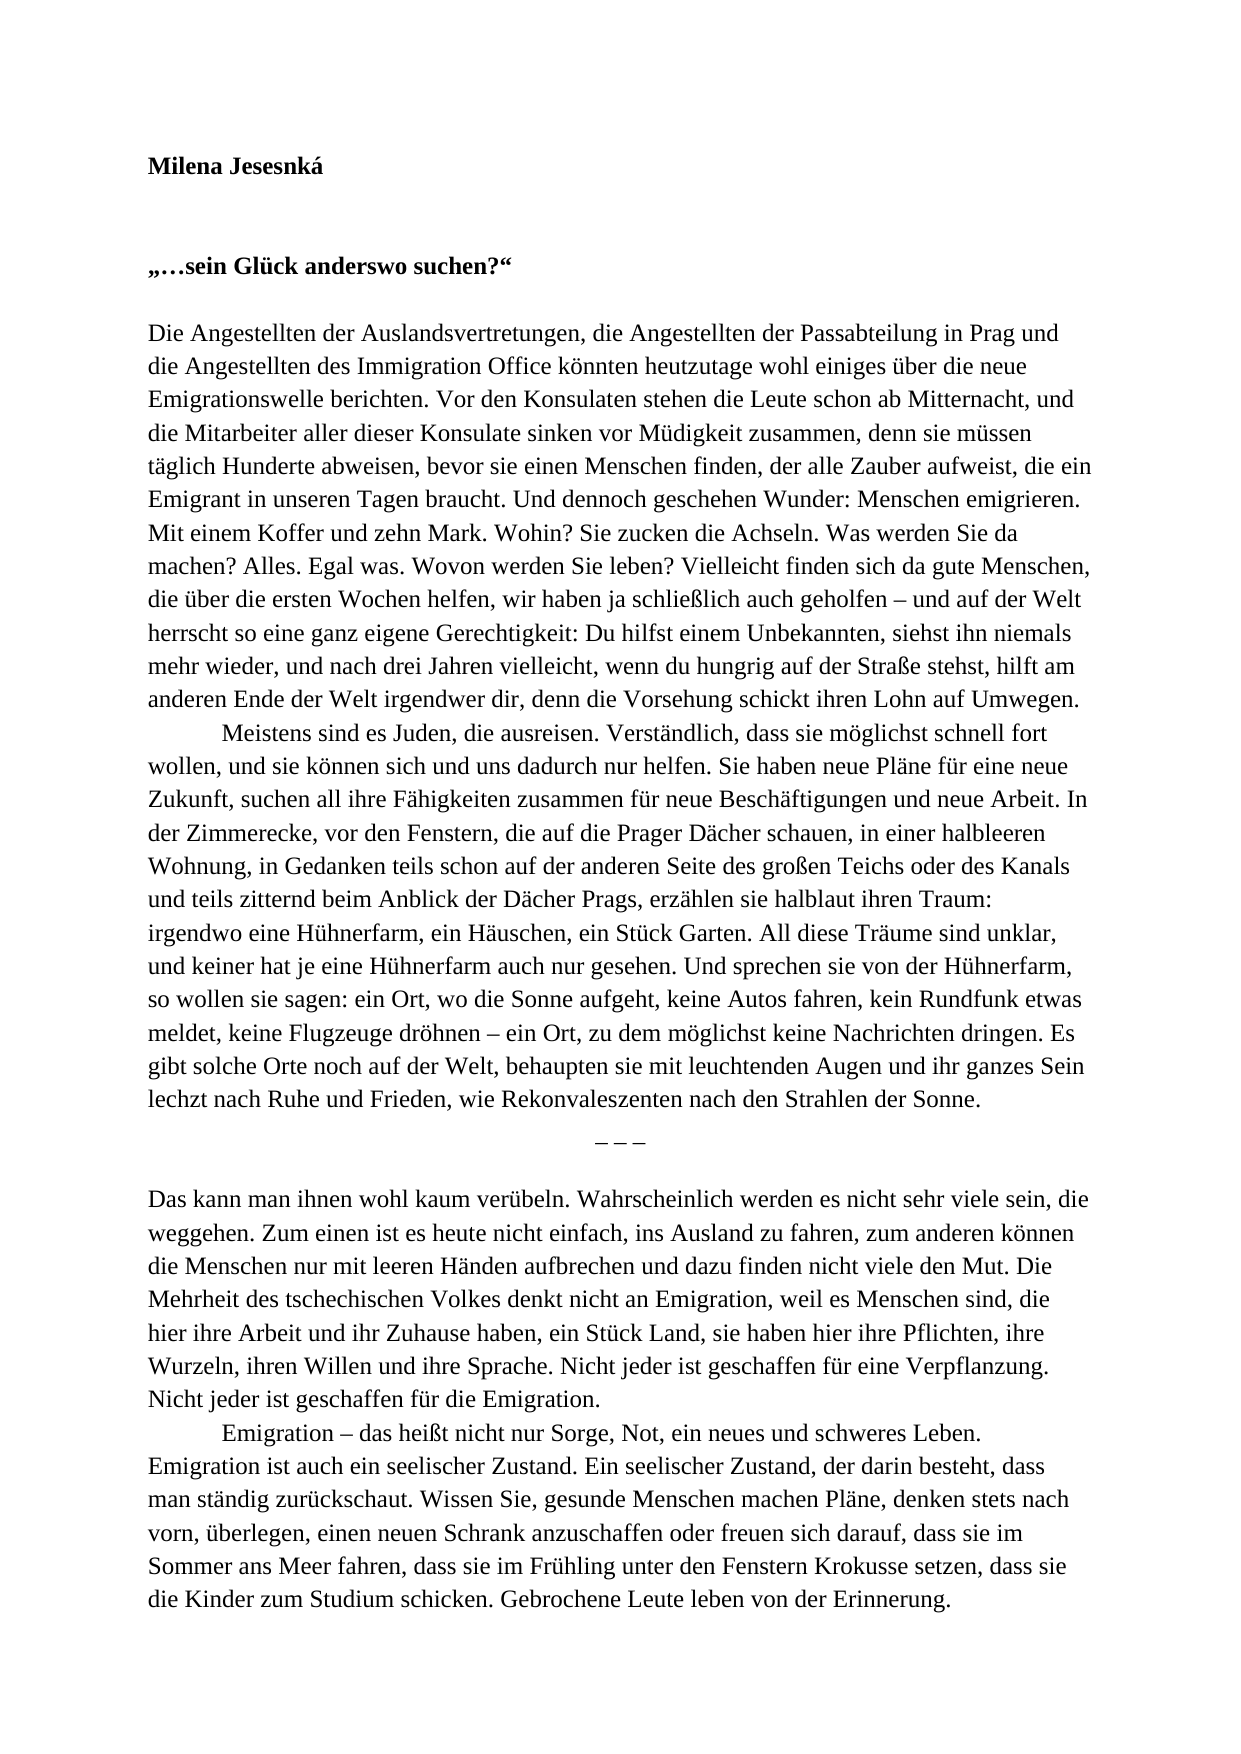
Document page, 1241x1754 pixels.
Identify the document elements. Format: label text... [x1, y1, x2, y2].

text Das kann man ihnen wohl kaum verübeln. Wahrscheinlich werden es nicht sehr viele sein, die weggehen. Zum einen ist es heute nicht einfach, ins Ausland zu fahren, zum anderen können die Menschen nur mit leeren Händen aufbrechen und dazu finden nicht viele den Mut. Die Mehrheit des tschechischen Volkes denkt nicht an Emigration, weil es Menschen sind, die hier ihre Arbeit und ihr Zuhause haben, ein Stück Land, sie haben hier ihre Pflichten, ihre Wurzeln, ihren Willen und ihre Sprache. Nicht jeder ist geschaffen für eine Verpflanzung. Nicht jeder ist geschaffen für die Emigration. [148, 1181, 1093, 1414]
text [148, 1414, 1093, 1614]
text Meistens sind es Juden, die ausreisen. Verständlich, dass sie möglichst schnell fort wollen, und sie können sich und uns dadurch nur helfen. Sie haben neue Pläne für eine neue Zukunft, suchen all ihre Fähigkeiten zusammen für neue Beschäftigungen und neue Arbeit. In der Zimmerecke, vor den Fenstern, die auf die Prager Dächer schauen, in einer halbleeren Wohnung, in Gedanken teils schon auf der anderen Seite des großen Teichs oder des Kanals und teils zitternd beim Anblick der Dächer Prags, erzählen sie halblaut ihren Traum: irgendwo eine Hühnerfarm, ein Häuschen, ein Stück Garten. All diese Träume sind unklar, und keiner hat je eine Hühnerfarm auch nur gesehen. Und sprechen sie von der Hühnerfarm, so wollen sie sagen: ein Ort, wo die Sonne aufgeht, keine Autos fahren, kein Rundfunk etwas meldet, keine Flugzeuge dröhnen – ein Ort, zu dem möglichst keine Nachrichten dringen. Es gibt solche Orte noch auf der Welt, behaupten sie mit leuchtenden Augen und ihr ganzes Sein lechzt nach Ruhe und Frieden, wie Rekonvaleszenten nach den Strahlen der Sonne. [148, 714, 1093, 1114]
text „…sein Glück anderswo suchen?“ [148, 248, 1093, 281]
text Die Angestellten der Auslandsvertretungen, die Angestellten der Passabteilung in Prag und die Angestellten des Immigration Office könnten heutzutage wohl einiges über die neue Emigrationswelle berichten. Vor den Konsulaten stehen die Leute schon ab Mitternacht, und die Mitarbeiter aller dieser Konsulate sinken vor Müdigkeit zusammen, denn sie müssen täglich Hunderte abweisen, bevor sie einen Menschen finden, der alle Zauber aufweist, die ein Emigrant in unseren Tagen braucht. Und dennoch geschehen Wunder: Menschen emigrieren. Mit einem Koffer und zehn Mark. Wohin? Sie zucken die Achseln. Was werden Sie da machen? Alles. Egal was. Wovon werden Sie leben? Vielleicht finden sich da gute Menschen, die über die ersten Wochen helfen, wir haben ja schließlich auch geholfen – und auf der Welt herrscht so eine ganz eigene Gerechtigkeit: Du hilfst einem Unbekannten, siehst ihn niemals mehr wieder, und nach drei Jahren vielleicht, wenn du hungrig auf der Straße stehst, hilft am anderen Ende der Welt irgendwer dir, denn die Vorsehung schickt ihren Lohn auf Umwegen. [148, 314, 1093, 714]
text Milena Jesesnká [148, 148, 1093, 181]
text _ _ _ [148, 1114, 1093, 1148]
